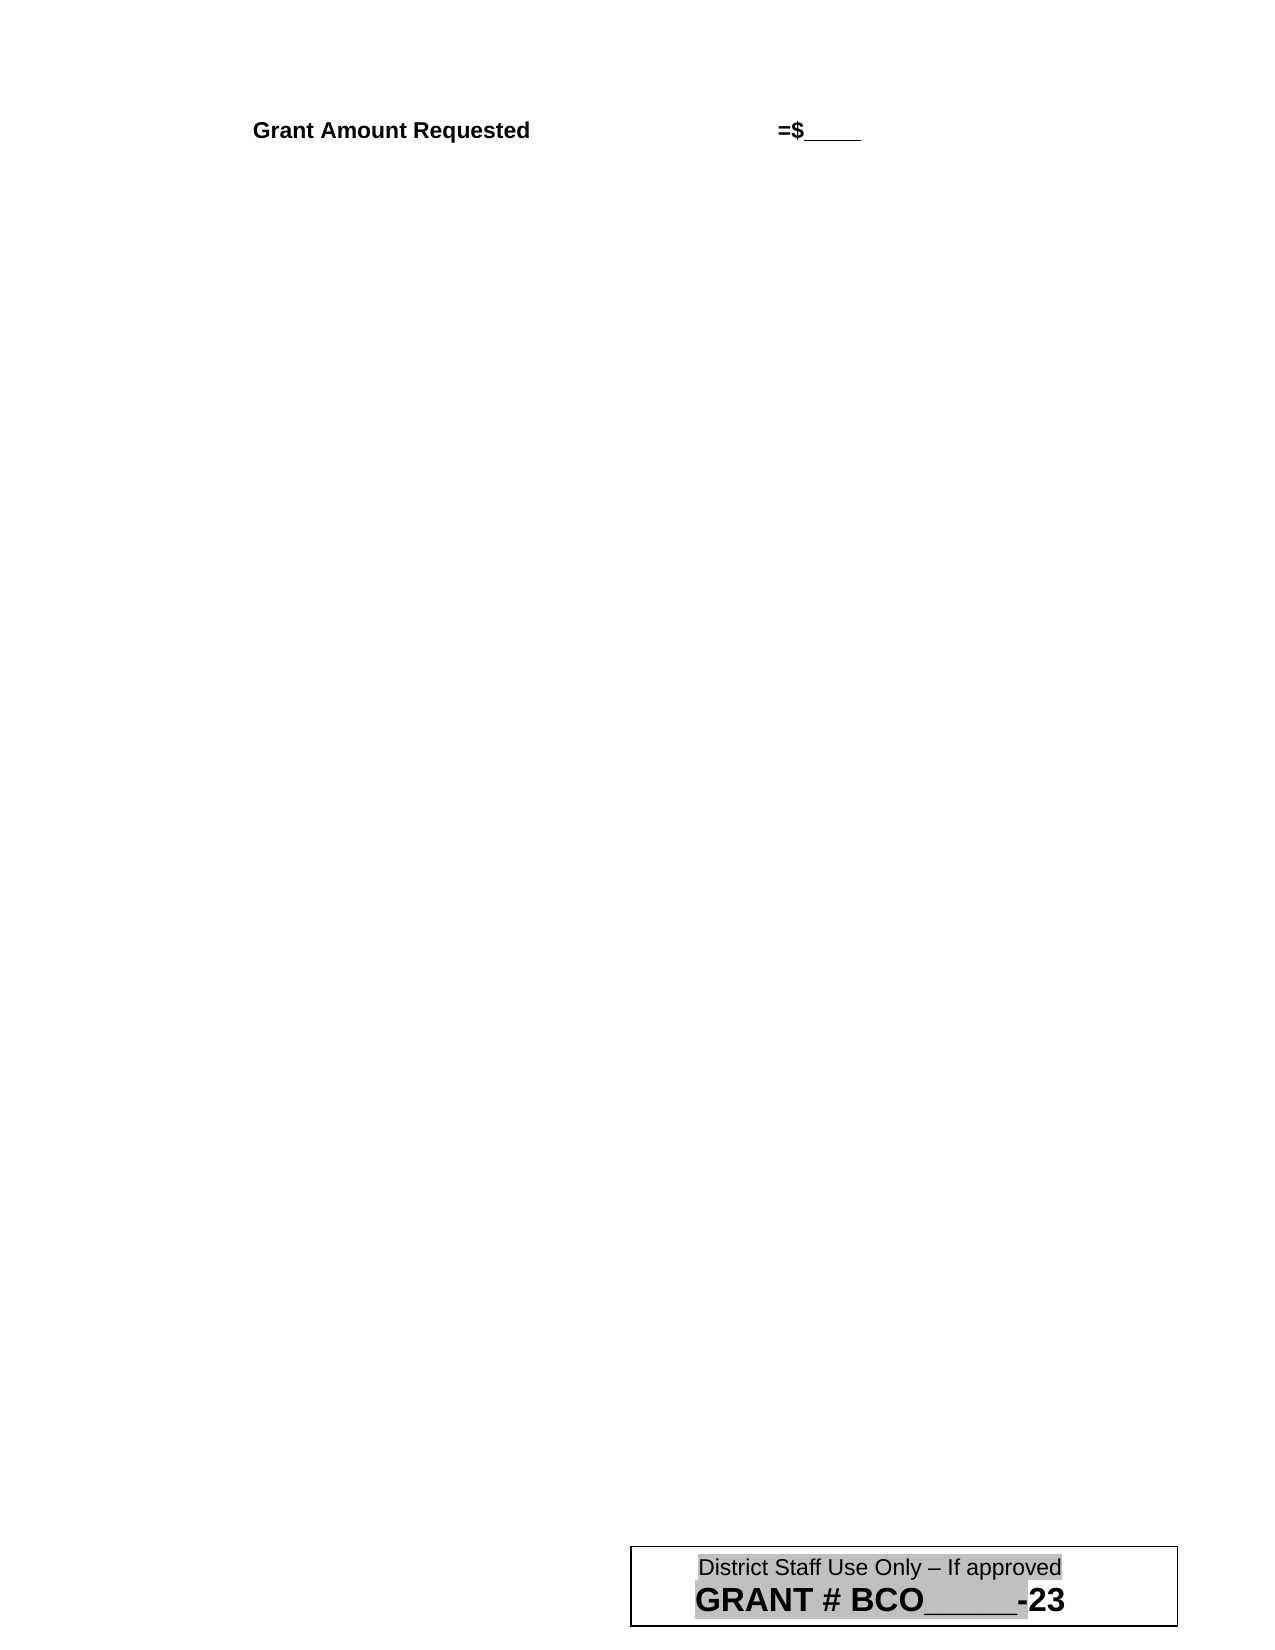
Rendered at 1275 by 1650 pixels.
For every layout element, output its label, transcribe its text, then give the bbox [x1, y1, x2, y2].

table_cell =$ [766, 105, 944, 143]
table_cell Grant Amount Requested [241, 105, 766, 143]
